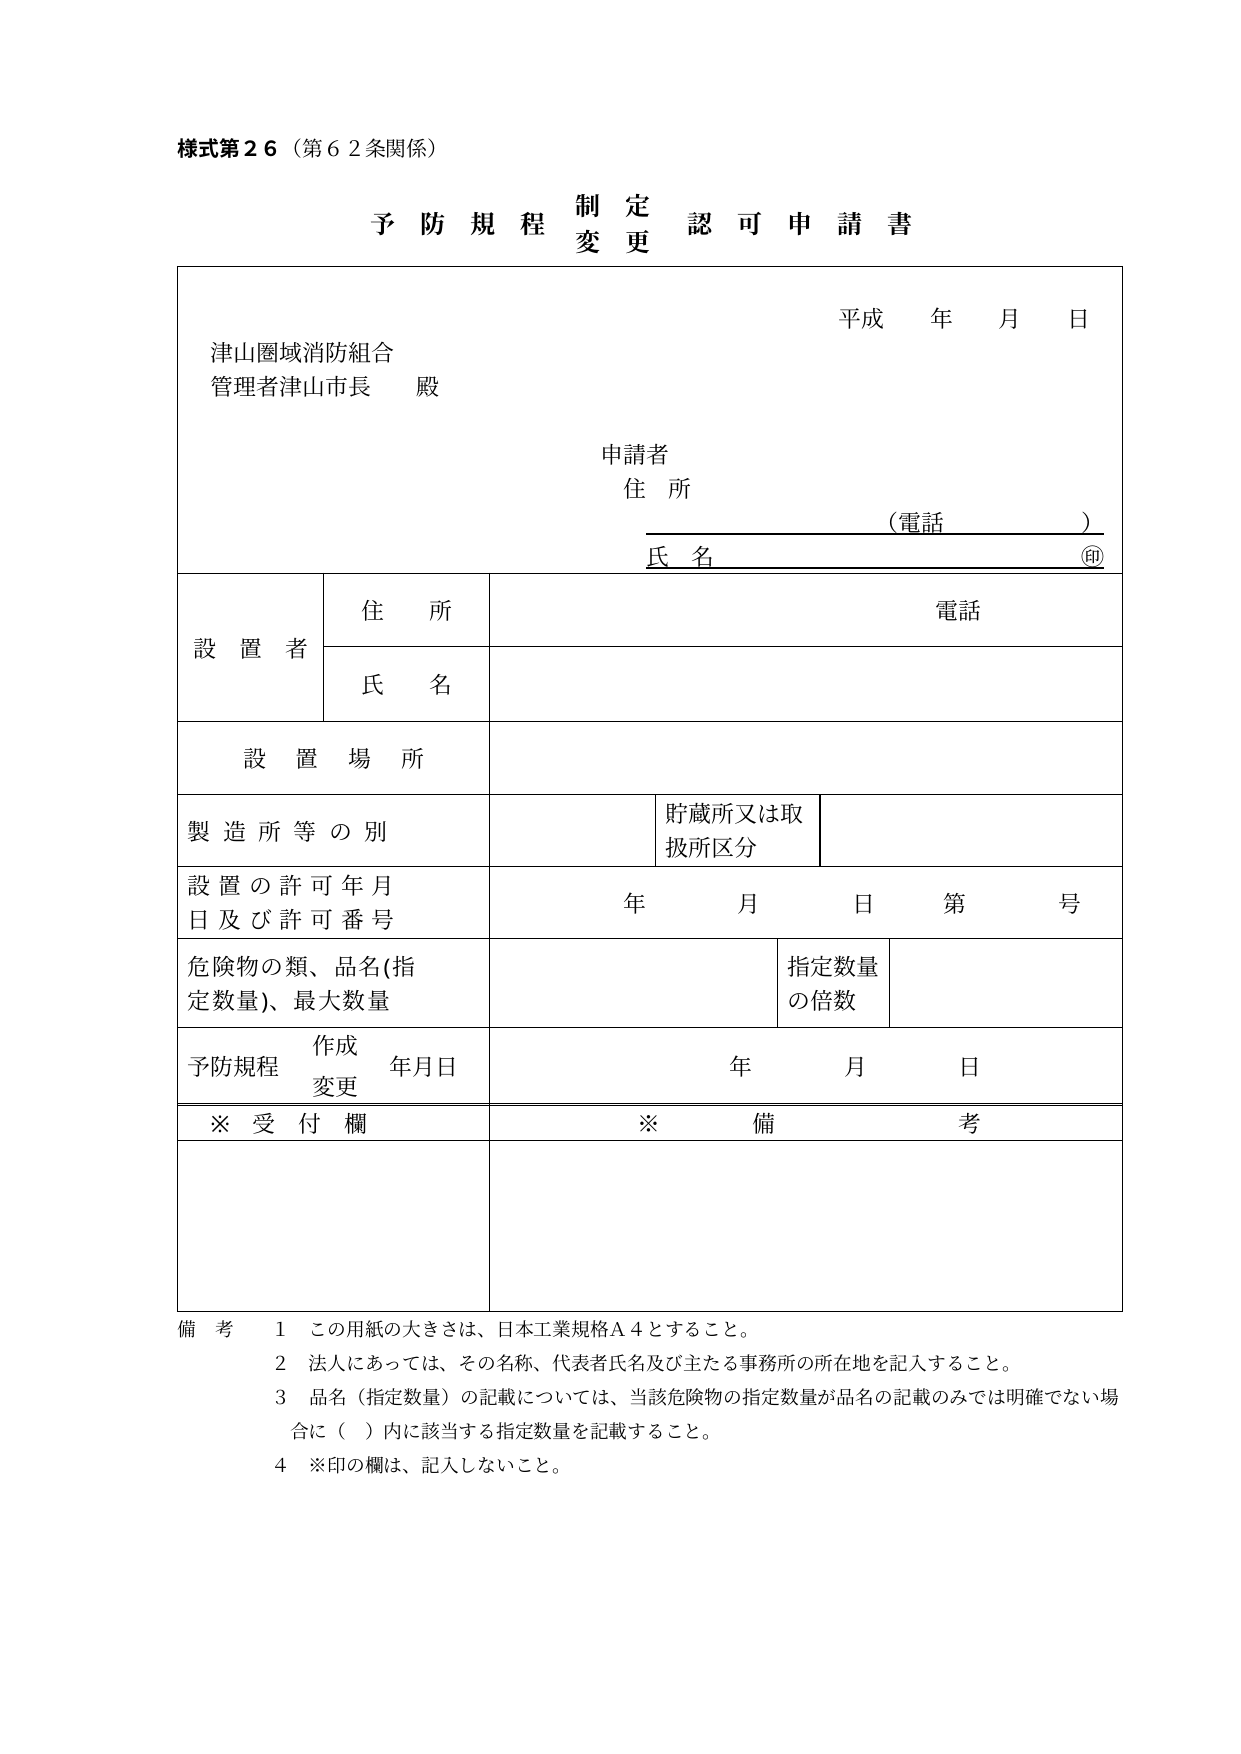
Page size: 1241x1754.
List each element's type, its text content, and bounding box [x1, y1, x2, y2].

table_cell [490, 647, 1122, 721]
table_cell 製造所等の別 [178, 795, 489, 866]
table_cell 設 置 者 [178, 574, 323, 721]
table_cell 変更 [302, 1066, 379, 1103]
text 様式第２６（第６２条関係） [177, 130, 1122, 164]
text ２ 法人にあっては、その名称、代表者氏名及び主たる事務所の所在地を記入すること。 [177, 1346, 1122, 1379]
table_cell 電話 [490, 574, 1122, 646]
table_cell [490, 795, 655, 866]
table_cell 設置の許可年月 日及び許可番号 [178, 867, 489, 938]
text 備 考 １ この用紙の大きさは、日本工業規格Ａ４とすること。 [177, 1312, 1122, 1346]
table_cell [821, 795, 1122, 866]
table_header 認 可 申 請 書 [677, 186, 939, 260]
table_cell 指定数量 の倍数 [778, 939, 889, 1027]
table_cell [490, 939, 777, 1027]
table_cell 貯蔵所又は取 扱所区分 [656, 795, 819, 866]
table_cell 年 月 日 第 号 [490, 867, 1122, 938]
table_cell ※ 備 考 [490, 1106, 1122, 1140]
table_cell [890, 939, 1122, 1027]
table_header 制 定 変 更 [564, 186, 677, 260]
table_cell 年 月 日 [490, 1028, 1122, 1103]
table_cell [178, 1141, 489, 1311]
text ３ 品名（指定数量）の記載については、当該危険物の指定数量が品名の記載のみでは明確でない場合に（ ）内に該当する指定数量を記載すること。 [177, 1379, 1122, 1447]
table_header 予 防 規 程 [360, 186, 564, 260]
table_cell 氏 名 [324, 647, 489, 721]
table_cell 予防規程 [178, 1028, 302, 1103]
table_cell [490, 1141, 1122, 1311]
text ４ ※印の欄は、記入しないこと。 [177, 1447, 1122, 1481]
table_cell ※ 受 付 欄 [178, 1106, 489, 1140]
table_cell 危険物の類、品名(指 定数量)、最大数量 [178, 939, 489, 1027]
table_cell [490, 722, 1122, 794]
table_cell 作成 [302, 1028, 379, 1066]
table_header 平成 年 月 日 津山圏域消防組合 管理者津山市長 殿 申請者 住 所 （電話 ） 氏 名 ㊞ [178, 267, 1122, 572]
table_cell 年月日 [379, 1028, 489, 1103]
table_cell 設置場所 [178, 722, 489, 794]
table_cell 住 所 [324, 574, 489, 646]
